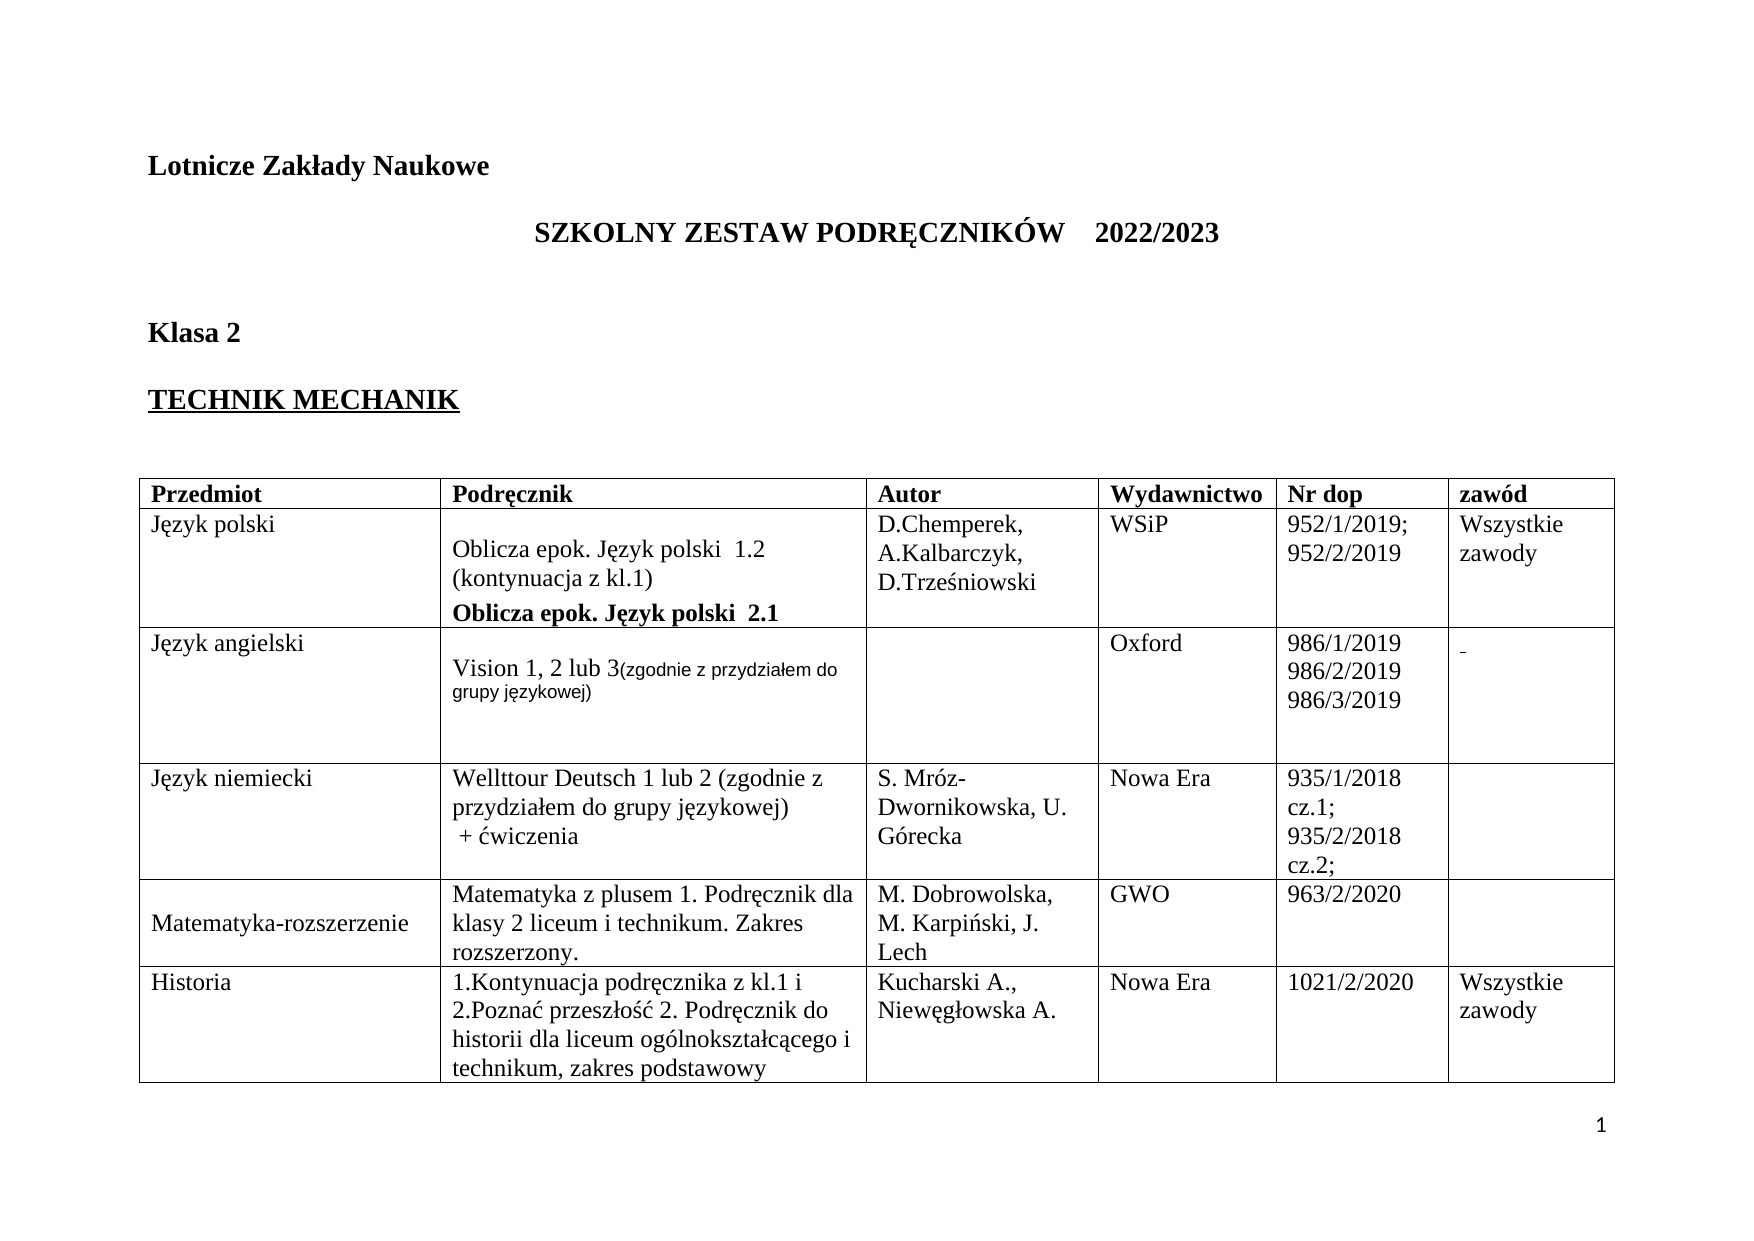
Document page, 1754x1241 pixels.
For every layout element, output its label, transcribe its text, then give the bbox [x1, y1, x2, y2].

table_cell 1021/2/2020 [1277, 967, 1448, 1082]
text Klasa 2 [148, 315, 1606, 349]
table_cell [867, 628, 1098, 762]
table_cell 963/2/2020 [1277, 880, 1448, 966]
table_cell S. Mróz-Dwornikowska, U. Górecka [867, 764, 1098, 878]
table_cell Wellttour Deutsch 1 lub 2 (zgodnie z przydziałem do grupy językowej) + ćwiczenia [441, 764, 866, 878]
table_cell 935/1/2018 cz.1; 935/2/2018 cz.2; [1277, 764, 1448, 878]
table_cell Wszystkie zawody [1449, 967, 1614, 1082]
table_cell Kucharski A., Niewęgłowska A. [867, 967, 1098, 1082]
table_cell Język polski [140, 509, 440, 627]
table_header zawód [1449, 479, 1614, 508]
table_cell [1449, 628, 1614, 762]
table_cell GWO [1099, 880, 1276, 966]
table_header Autor [867, 479, 1098, 508]
table_header Nr dop [1277, 479, 1448, 508]
table_cell Oxford [1099, 628, 1276, 762]
text SZKOLNY ZESTAW PODRĘCZNIKÓW 2022/2023 [148, 215, 1606, 248]
table_cell 1.Kontynuacja podręcznika z kl.1 i 2.Poznać przeszłość 2. Podręcznik do historii dla liceum ogólnokształcącego i technikum, zakres podstawowy [441, 967, 866, 1082]
table_cell Nowa Era [1099, 967, 1276, 1082]
table_cell [1449, 880, 1614, 966]
table_cell Nowa Era [1099, 764, 1276, 878]
table_cell Język niemiecki [140, 764, 440, 878]
table_header Przedmiot [140, 479, 440, 508]
table_cell Historia [140, 967, 440, 1082]
table_cell Oblicza epok. Język polski 1.2 (kontynuacja z kl.1) Oblicza epok. Język polski 2.1 [441, 509, 866, 627]
table_cell 986/1/2019 986/2/2019 986/3/2019 [1277, 628, 1448, 762]
table_cell [1449, 764, 1614, 878]
table_cell Matematyka-rozszerzenie [140, 880, 440, 966]
table_cell WSiP [1099, 509, 1276, 627]
table_header Podręcznik [441, 479, 866, 508]
table_cell M. Dobrowolska, M. Karpiński, J. Lech [867, 880, 1098, 966]
table_cell Wszystkie zawody [1449, 509, 1614, 627]
table_cell Vision 1, 2 lub 3(zgodnie z przydziałem do grupy językowej) [441, 628, 866, 762]
table_cell 952/1/2019; 952/2/2019 [1277, 509, 1448, 627]
text Lotnicze Zakłady Naukowe [148, 148, 1606, 181]
table_cell D.Chemperek, A.Kalbarczyk, D.Trześniowski [867, 509, 1098, 627]
table_header Wydawnictwo [1099, 479, 1276, 508]
text TECHNIK MECHANIK [148, 382, 1606, 416]
table_cell Matematyka z plusem 1. Podręcznik dla klasy 2 liceum i technikum. Zakres rozszerzony. [441, 880, 866, 966]
table_cell Język angielski [140, 628, 440, 762]
